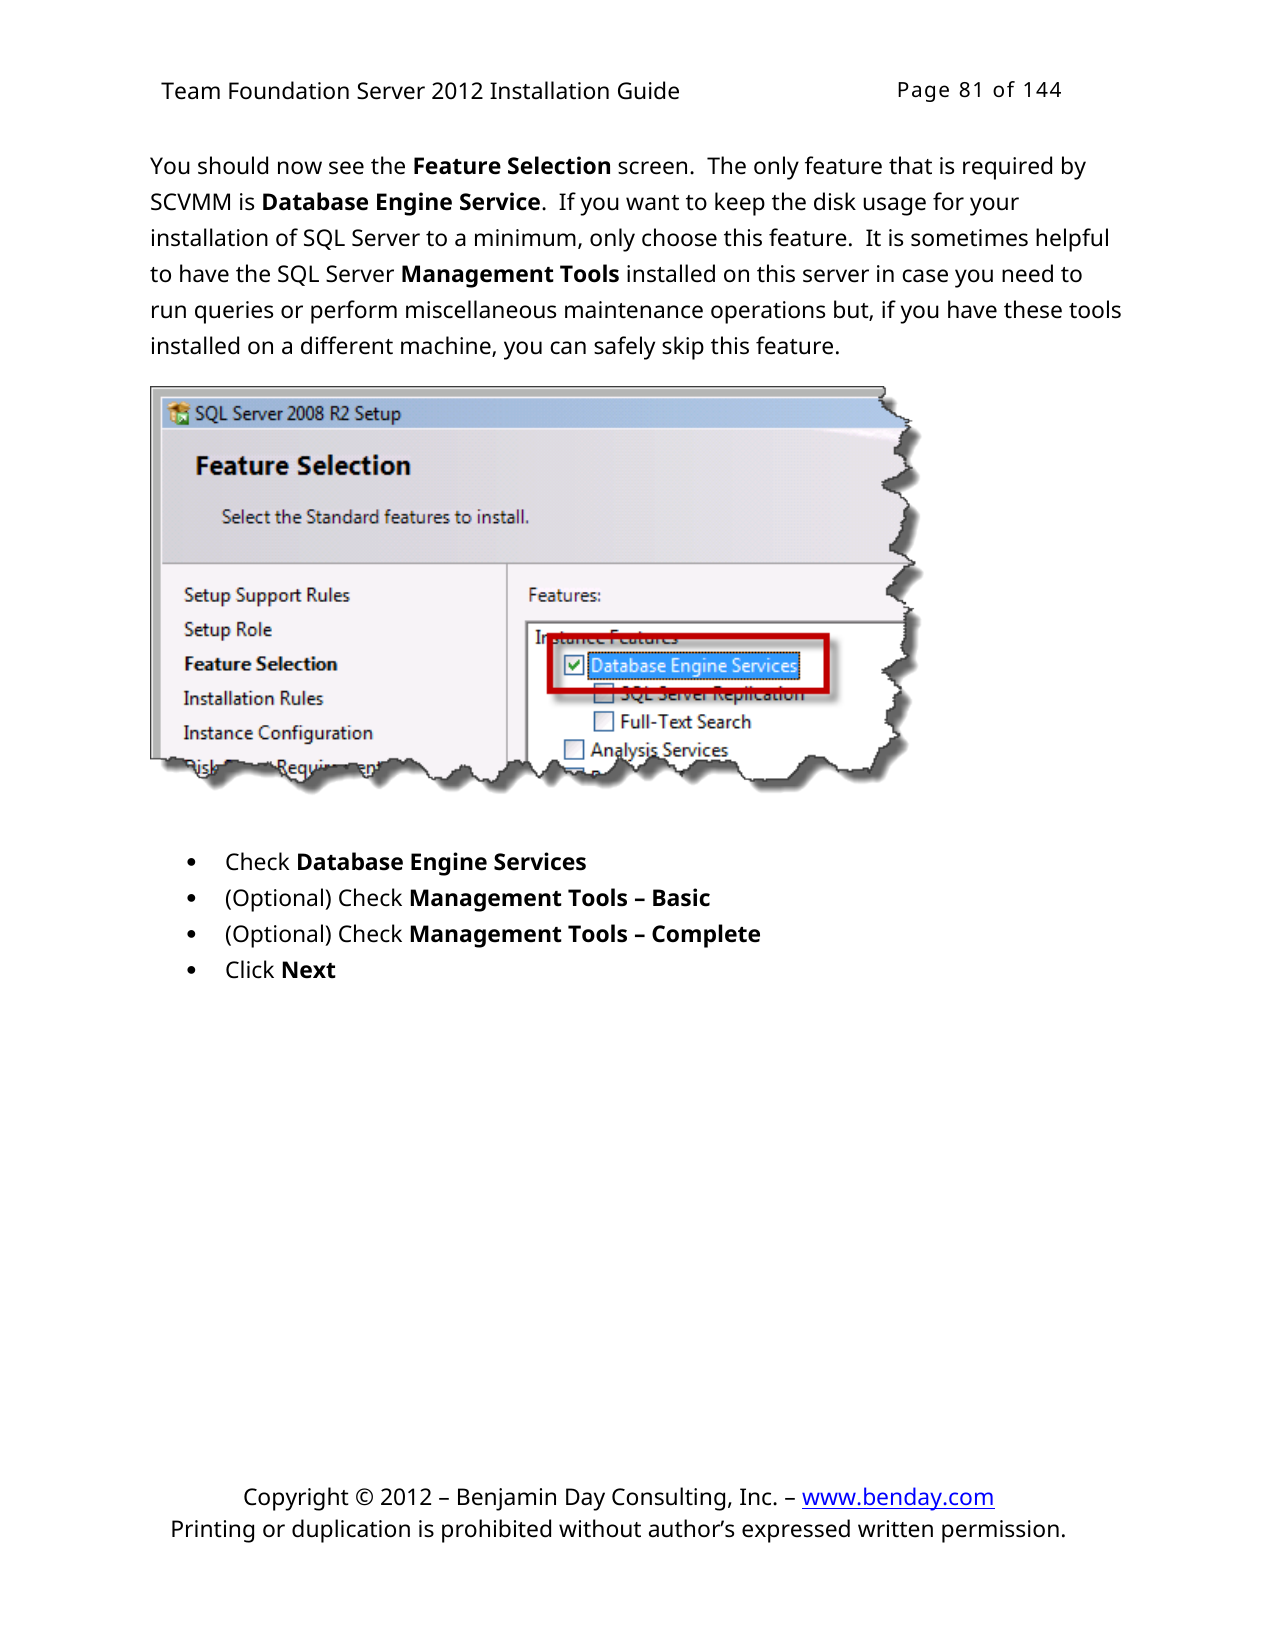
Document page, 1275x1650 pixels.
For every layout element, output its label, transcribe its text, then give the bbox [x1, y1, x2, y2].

list (Optional) Check Management Tools – Basic [187, 882, 1125, 913]
list (Optional) Check Management Tools – Complete [187, 918, 1125, 949]
list Check Database Engine Services [187, 846, 1125, 878]
text You should now see the Feature Selection screen. The only feature that is required by SCVMM is Database Engine Service. If you want to keep the disk usage for your installation of SQL Server to a minimum, only choose this feature. It is sometimes helpful to have the SQL Server Management Tools installed on this server in case you need to run queries or perform miscellaneous maintenance operations but, if you have these tools installed on a different machine, you can safely skip this feature. [150, 150, 1125, 361]
picture [150, 386, 952, 821]
list Click Next [187, 954, 1125, 985]
